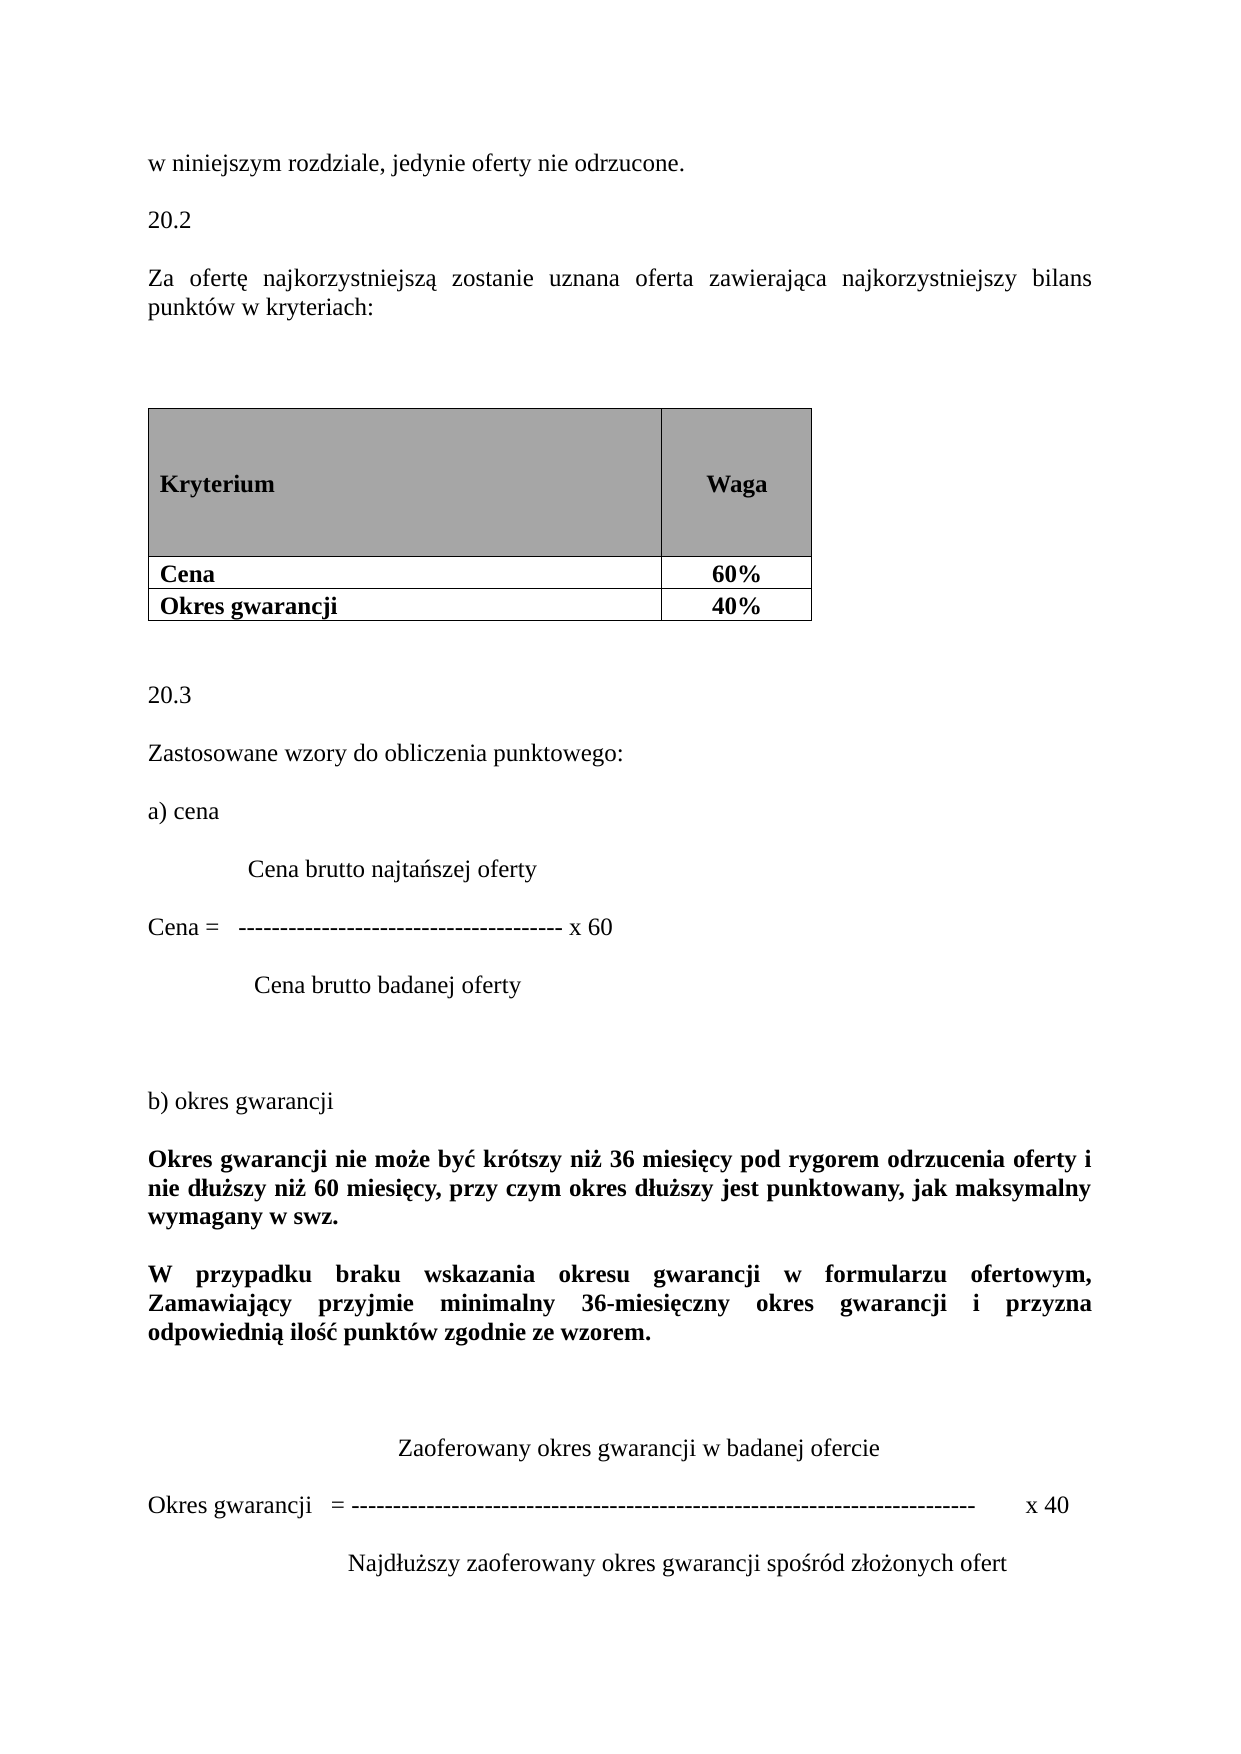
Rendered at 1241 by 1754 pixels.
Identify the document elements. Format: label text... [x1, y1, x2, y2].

table_cell Cena [149, 557, 661, 588]
text W przypadku braku wskazania okresu gwarancji w formularzu ofertowym, Zamawiający przyjmie minimalny 36-miesięczny okres gwarancji i przyzna odpowiednią ilość punktów zgodnie ze wzorem. [148, 1259, 1093, 1346]
text 20.3 [148, 681, 1093, 709]
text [148, 148, 1093, 176]
text Cena = --------------------------------------- x 60 [148, 912, 1093, 941]
text a) cena [148, 796, 1093, 825]
table_cell 40% [662, 589, 811, 619]
table_header Waga [662, 409, 811, 556]
text 20.2 [148, 206, 1093, 234]
text Okres gwarancji = --------------------------------------------------------------------------- x 40 [148, 1491, 1093, 1519]
text b) okres gwarancji [148, 1086, 1093, 1115]
table_header Kryterium [149, 409, 661, 556]
text Okres gwarancji nie może być krótszy niż 36 miesięcy pod rygorem odrzucenia oferty i nie dłuższy niż 60 miesięcy, przy czym okres dłuższy jest punktowany, jak maksymalny wymagany w swz. [148, 1144, 1093, 1230]
text Najdłuższy zaoferowany okres gwarancji spośród złożonych ofert [148, 1548, 1093, 1577]
text Zaoferowany okres gwarancji w badanej ofercie [148, 1433, 1093, 1461]
table_cell Okres gwarancji [149, 589, 661, 619]
text Za ofertę najkorzystniejszą zostanie uznana oferta zawierająca najkorzystniejszy bilans punktów w kryteriach: [148, 263, 1093, 321]
table_cell 60% [662, 557, 811, 588]
text Cena brutto badanej oferty [148, 970, 1093, 999]
text Cena brutto najtańszej oferty [148, 854, 1093, 883]
text Zastosowane wzory do obliczenia punktowego: [148, 738, 1093, 767]
